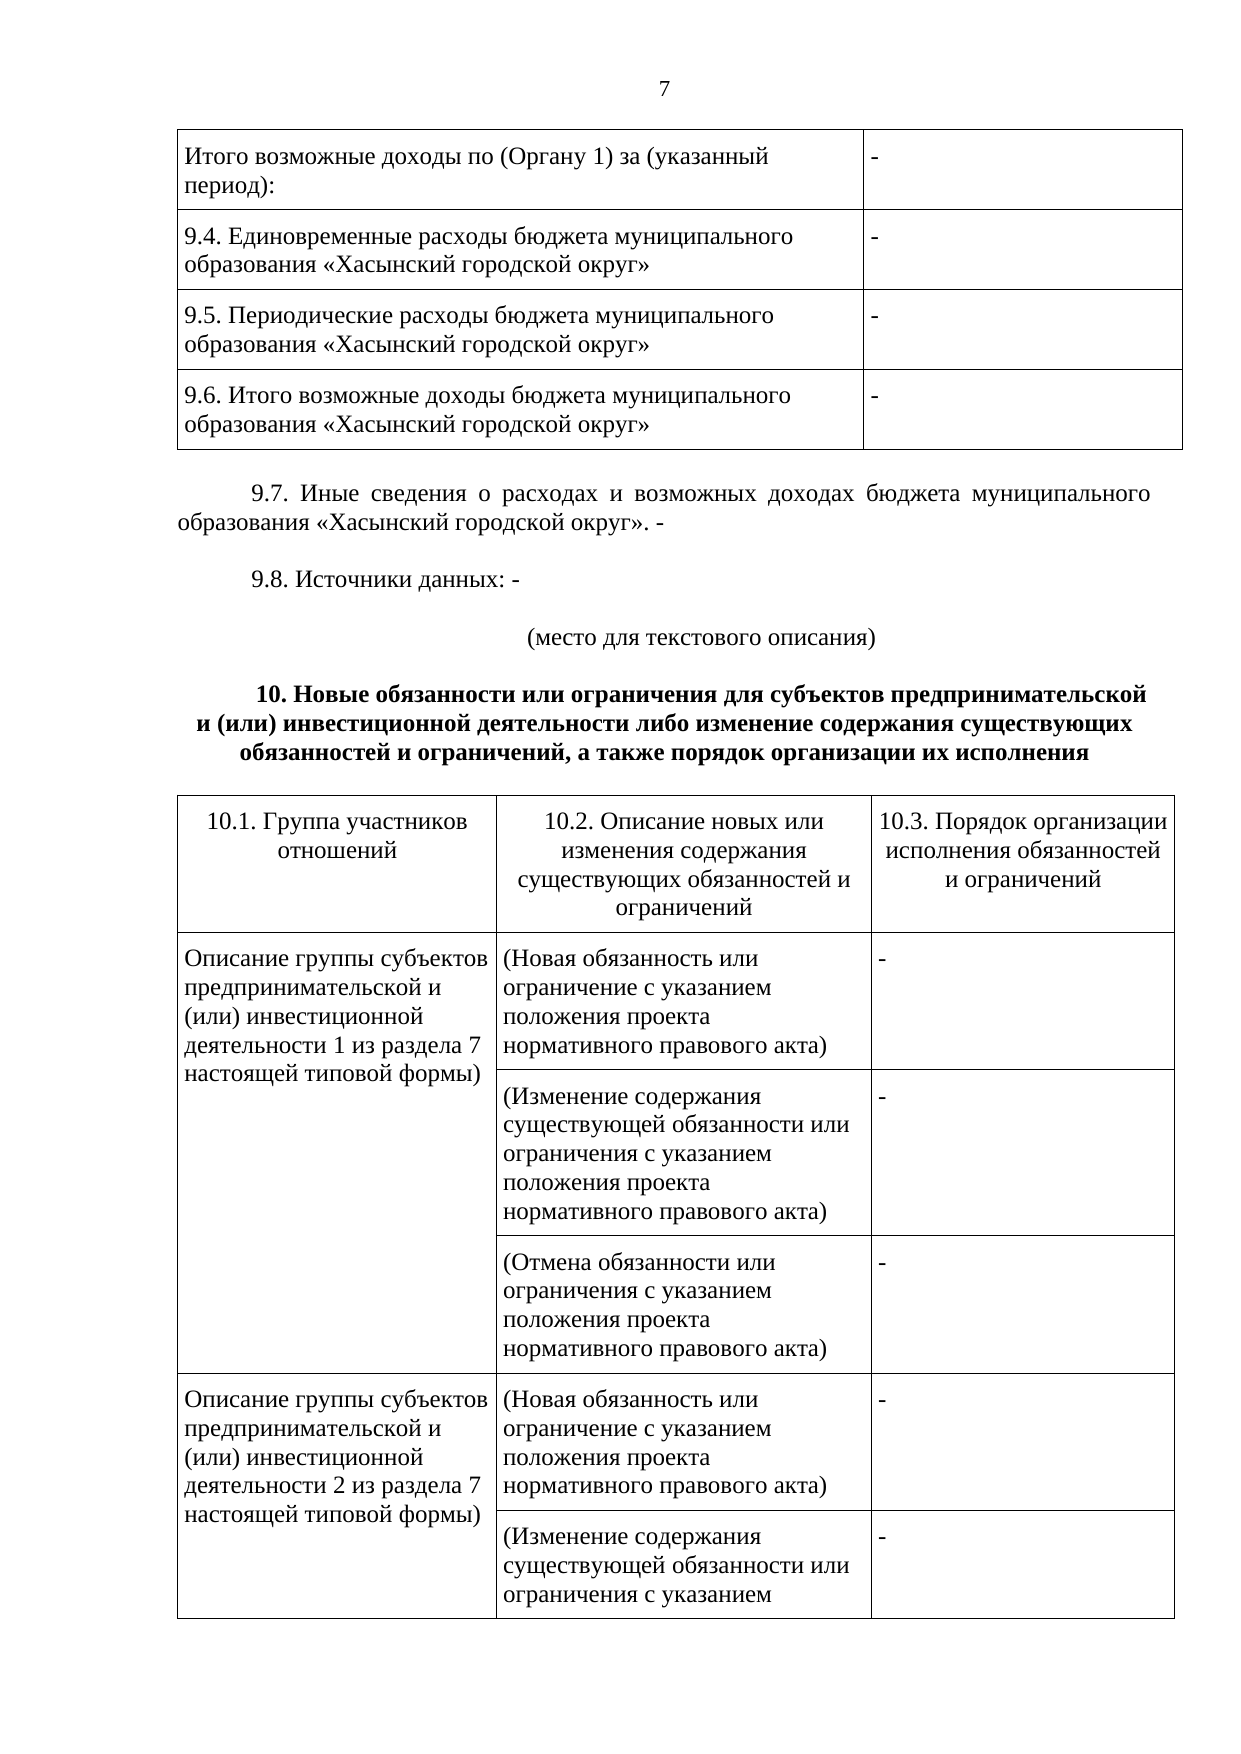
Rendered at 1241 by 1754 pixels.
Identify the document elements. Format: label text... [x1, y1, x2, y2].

table_cell Итого возможные доходы по (Органу 1) за (указанный период): [178, 130, 863, 209]
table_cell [497, 1511, 871, 1618]
table_cell (Изменение содержания существующей обязанности или ограничения с указанием положения проекта нормативного правового акта) [497, 1070, 871, 1235]
table_cell - [872, 1236, 1174, 1372]
table_cell - [864, 290, 1182, 369]
table_header 10.2. Описание новых или изменения содержания существующих обязанностей и ограничений [497, 796, 871, 932]
table_cell - [872, 1070, 1174, 1235]
text 10. Новые обязанности или ограничения для субъектов предпринимательской и (или) инвестиционной деятельности либо изменение содержания существующих обязанностей и ограничений, а также порядок организации их исполнения [177, 679, 1152, 766]
table_cell 9.6. Итого возможные доходы бюджета муниципального образования «Хасынский городской округ» [178, 370, 863, 448]
table_cell (Новая обязанность или ограничение с указанием положения проекта нормативного правового акта) [497, 1374, 871, 1510]
table_cell 9.5. Периодические расходы бюджета муниципального образования «Хасынский городской округ» [178, 290, 863, 369]
table_header 10.3. Порядок организации исполнения обязанностей и ограничений [872, 796, 1174, 932]
table_cell - [872, 933, 1174, 1069]
table_cell - [864, 370, 1182, 448]
table_header 10.1. Группа участников отношений [178, 796, 496, 932]
table_cell - [864, 210, 1182, 289]
text 9.7. Иные сведения о расходах и возможных доходах бюджета муниципального образования «Хасынский городской округ». - [177, 478, 1152, 536]
table_cell - [864, 130, 1182, 209]
table_cell Описание группы субъектов предпринимательской и (или) инвестиционной деятельности 1 из раздела 7 настоящей типовой формы) [178, 933, 496, 1372]
table_cell - [872, 1511, 1174, 1618]
table_cell (Отмена обязанности или ограничения с указанием положения проекта нормативного правового акта) [497, 1236, 871, 1372]
table_cell Описание группы субъектов предпринимательской и (или) инвестиционной деятельности 2 из раздела 7 настоящей типовой формы) [178, 1374, 496, 1618]
table_cell (Новая обязанность или ограничение с указанием положения проекта нормативного правового акта) [497, 933, 871, 1069]
text 9.8. Источники данных: - [177, 564, 1152, 593]
table_cell - [872, 1374, 1174, 1510]
table_cell 9.4. Единовременные расходы бюджета муниципального образования «Хасынский городской округ» [178, 210, 863, 289]
text (место для текстового описания) [177, 622, 1152, 651]
